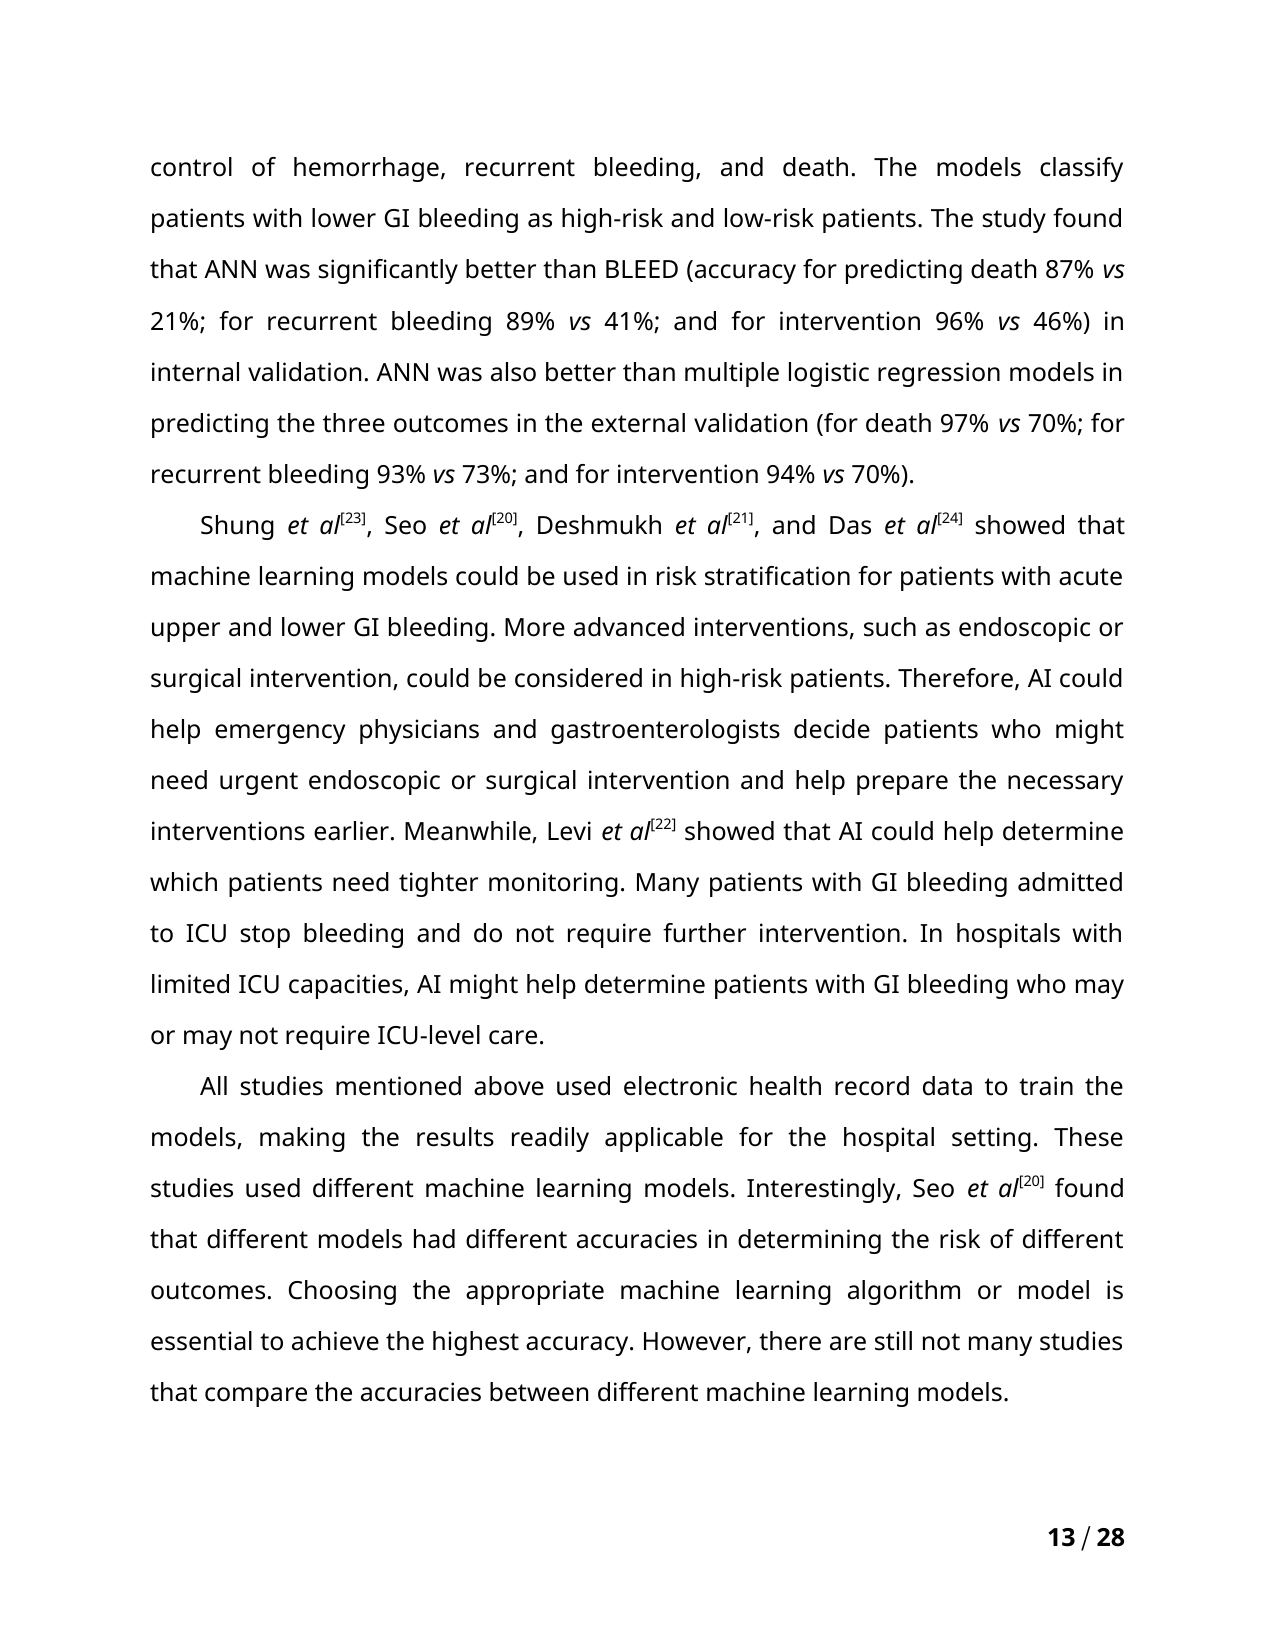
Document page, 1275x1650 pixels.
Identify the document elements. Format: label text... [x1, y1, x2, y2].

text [150, 150, 1125, 490]
text All studies mentioned above used electronic health record data to train the models, making the results readily applicable for the hospital setting. These studies used different machine learning models. Interestingly, Seo et al[20] found that different models had different accuracies in determining the risk of different outcomes. Choosing the appropriate machine learning algorithm or model is essential to achieve the highest accuracy. However, there are still not many studies that compare the accuracies between different machine learning models. [150, 1069, 1125, 1409]
text Shung et al[23], Seo et al[20], Deshmukh et al[21], and Das et al[24] showed that machine learning models could be used in risk stratification for patients with acute upper and lower GI bleeding. More advanced interventions, such as endoscopic or surgical intervention, could be considered in high-risk patients. Therefore, AI could help emergency physicians and gastroenterologists decide patients who might need urgent endoscopic or surgical intervention and help prepare the necessary interventions earlier. Meanwhile, Levi et al[22] showed that AI could help determine which patients need tighter monitoring. Many patients with GI bleeding admitted to ICU stop bleeding and do not require further intervention. In hospitals with limited ICU capacities, AI might help determine patients with GI bleeding who may or may not require ICU-level care. [150, 507, 1125, 1052]
